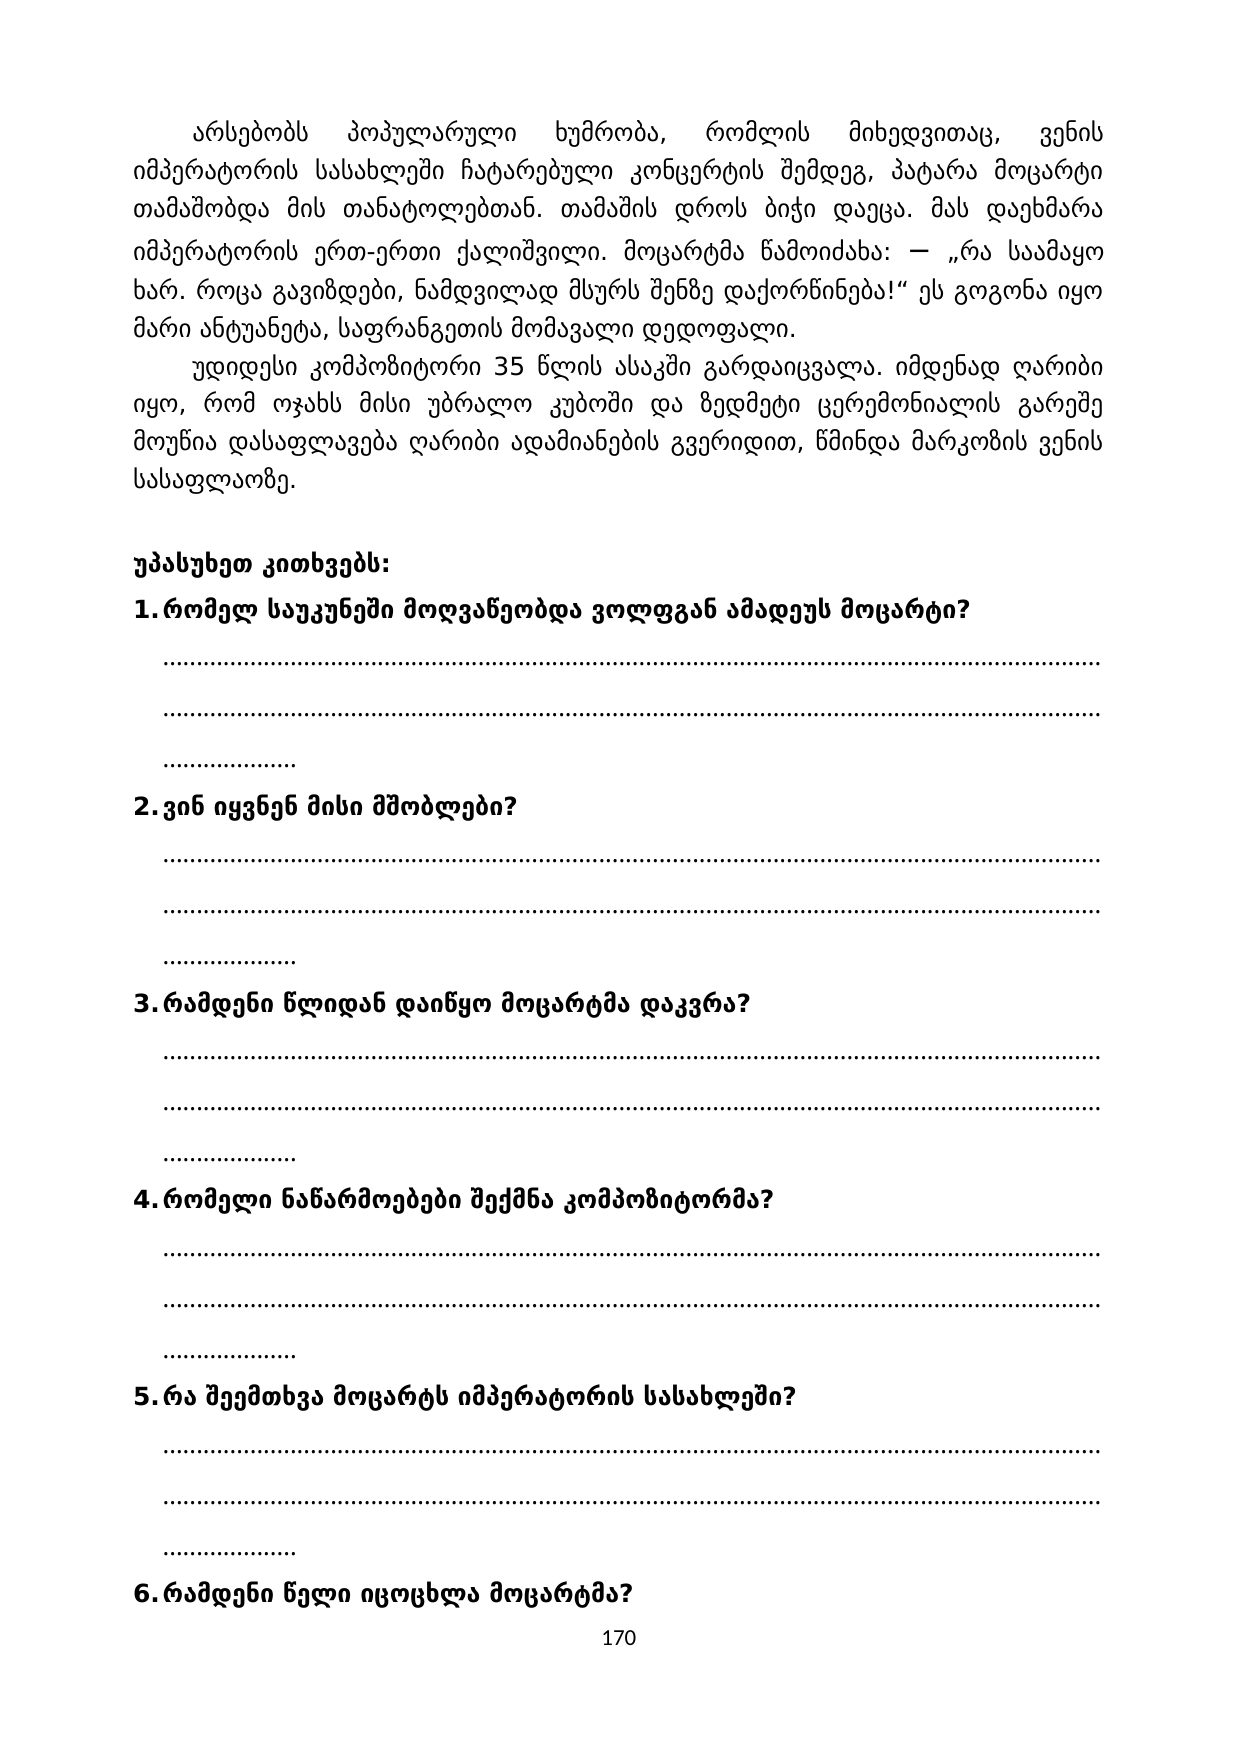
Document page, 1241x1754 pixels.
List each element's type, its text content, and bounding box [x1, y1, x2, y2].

text უდიდესი კომპოზიტორი 35 წლის ასაკში გარდაიცვალა. იმდენად ღარიბი იყო, რომ ოჯახს მისი უბრალო კუბოში და ზედმეტი ცერემონიალის გარეშე მოუწია დასაფლავება ღარიბი ადამიანების გვერიდით, წმინდა მარკოზის ვენის სასაფლაოზე. [133, 352, 1104, 495]
text უპასუხეთ კითხვებს: [133, 549, 1104, 578]
list რა შეემთხვა მოცარტს იმპერატორის სასახლეში? [133, 1383, 1104, 1412]
list რამდენი წელი იცოცხლა მოცარტმა? [133, 1579, 1104, 1609]
list რომელ საუკუნეში მოღვაწეობდა ვოლფგან ამადეუს მოცარტი? [133, 595, 1104, 624]
list რომელი ნაწარმოებები შექმნა კომპოზიტორმა? [133, 1186, 1104, 1215]
list ვინ იყვნენ მისი მშობლები? [133, 792, 1104, 821]
list რამდენი წლიდან დაიწყო მოცარტმა დაკვრა? [133, 989, 1104, 1018]
text არსებობს პოპულარული ხუმრობა, რომლის მიხედვითაც, ვენის იმპერატორის სასახლეში ჩატარებული კონცერტის შემდეგ, პატარა მოცარტი თამაშობდა მის თანატოლებთან. თამაშის დროს ბიჭი დაეცა. მას დაეხმარა იმპერატორის ერთ-ერთი ქალიშვილი. მოცარტმა წამოიძახა: − „რა საამაყო ხარ. როცა გავიზდები, ნამდვილად მსურს შენზე დაქორწინება!“ ეს გოგონა იყო მარი ანტუანეტა, საფრანგეთის მომავალი დედოფალი. [133, 118, 1104, 343]
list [162, 1426, 1104, 1562]
